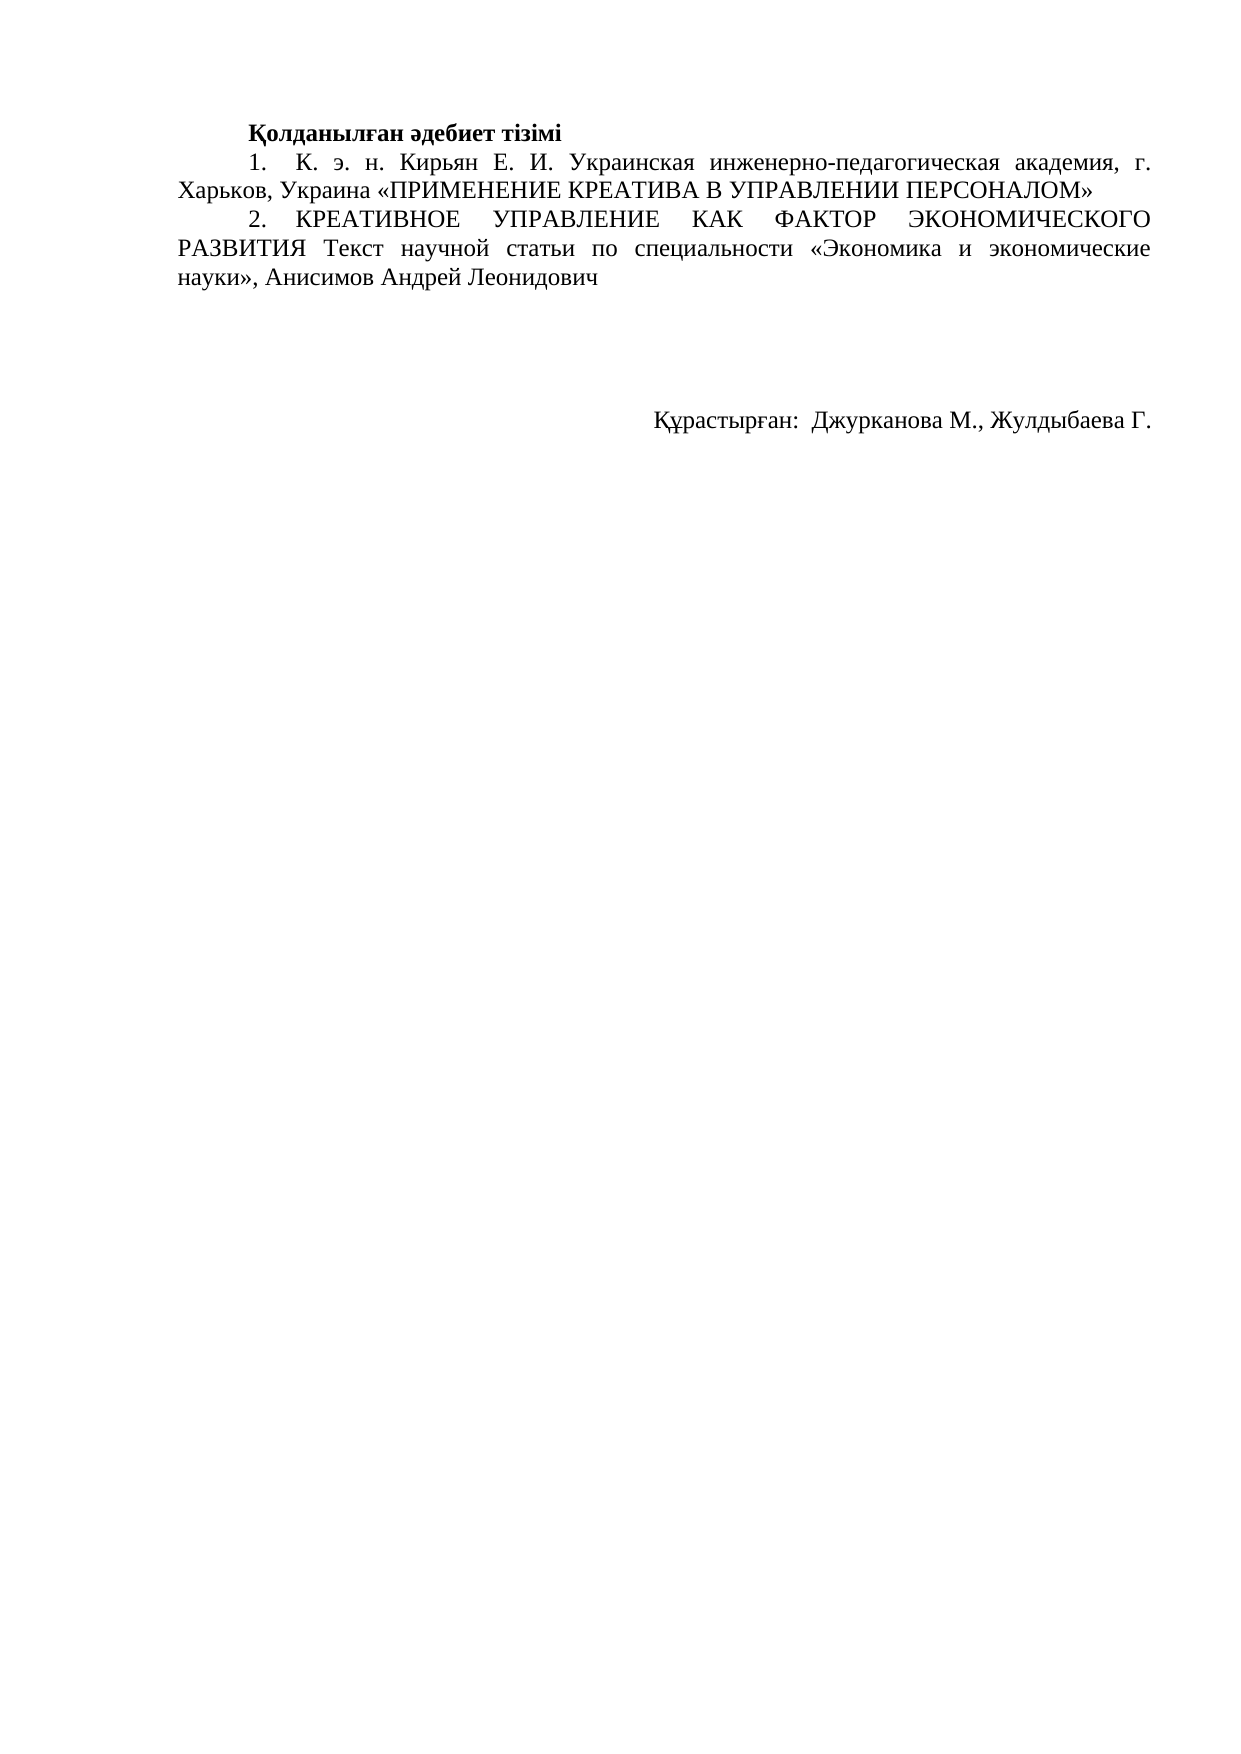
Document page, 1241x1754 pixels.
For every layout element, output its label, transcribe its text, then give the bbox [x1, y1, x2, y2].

text Құрастырған: Джурканова М., Жулдыбаева Г. [177, 406, 1152, 434]
list К. э. н. Кирьян Е. И. Украинская инженерно-педагогическая академия, г. Харьков, Украина «ПРИМЕНЕНИЕ КРЕАТИВА В УПРАВЛЕНИИ ПЕРСОНАЛОМ» [177, 147, 1152, 204]
list КРЕАТИВНОЕ УПРАВЛЕНИЕ КАК ФАКТОР ЭКОНОМИЧЕСКОГО РАЗВИТИЯ Текст научной статьи по специальности «Экономика и экономические науки», Анисимов Андрей Леонидович [177, 204, 1152, 291]
text Қолданылған әдебиет тізімі [177, 118, 1152, 147]
